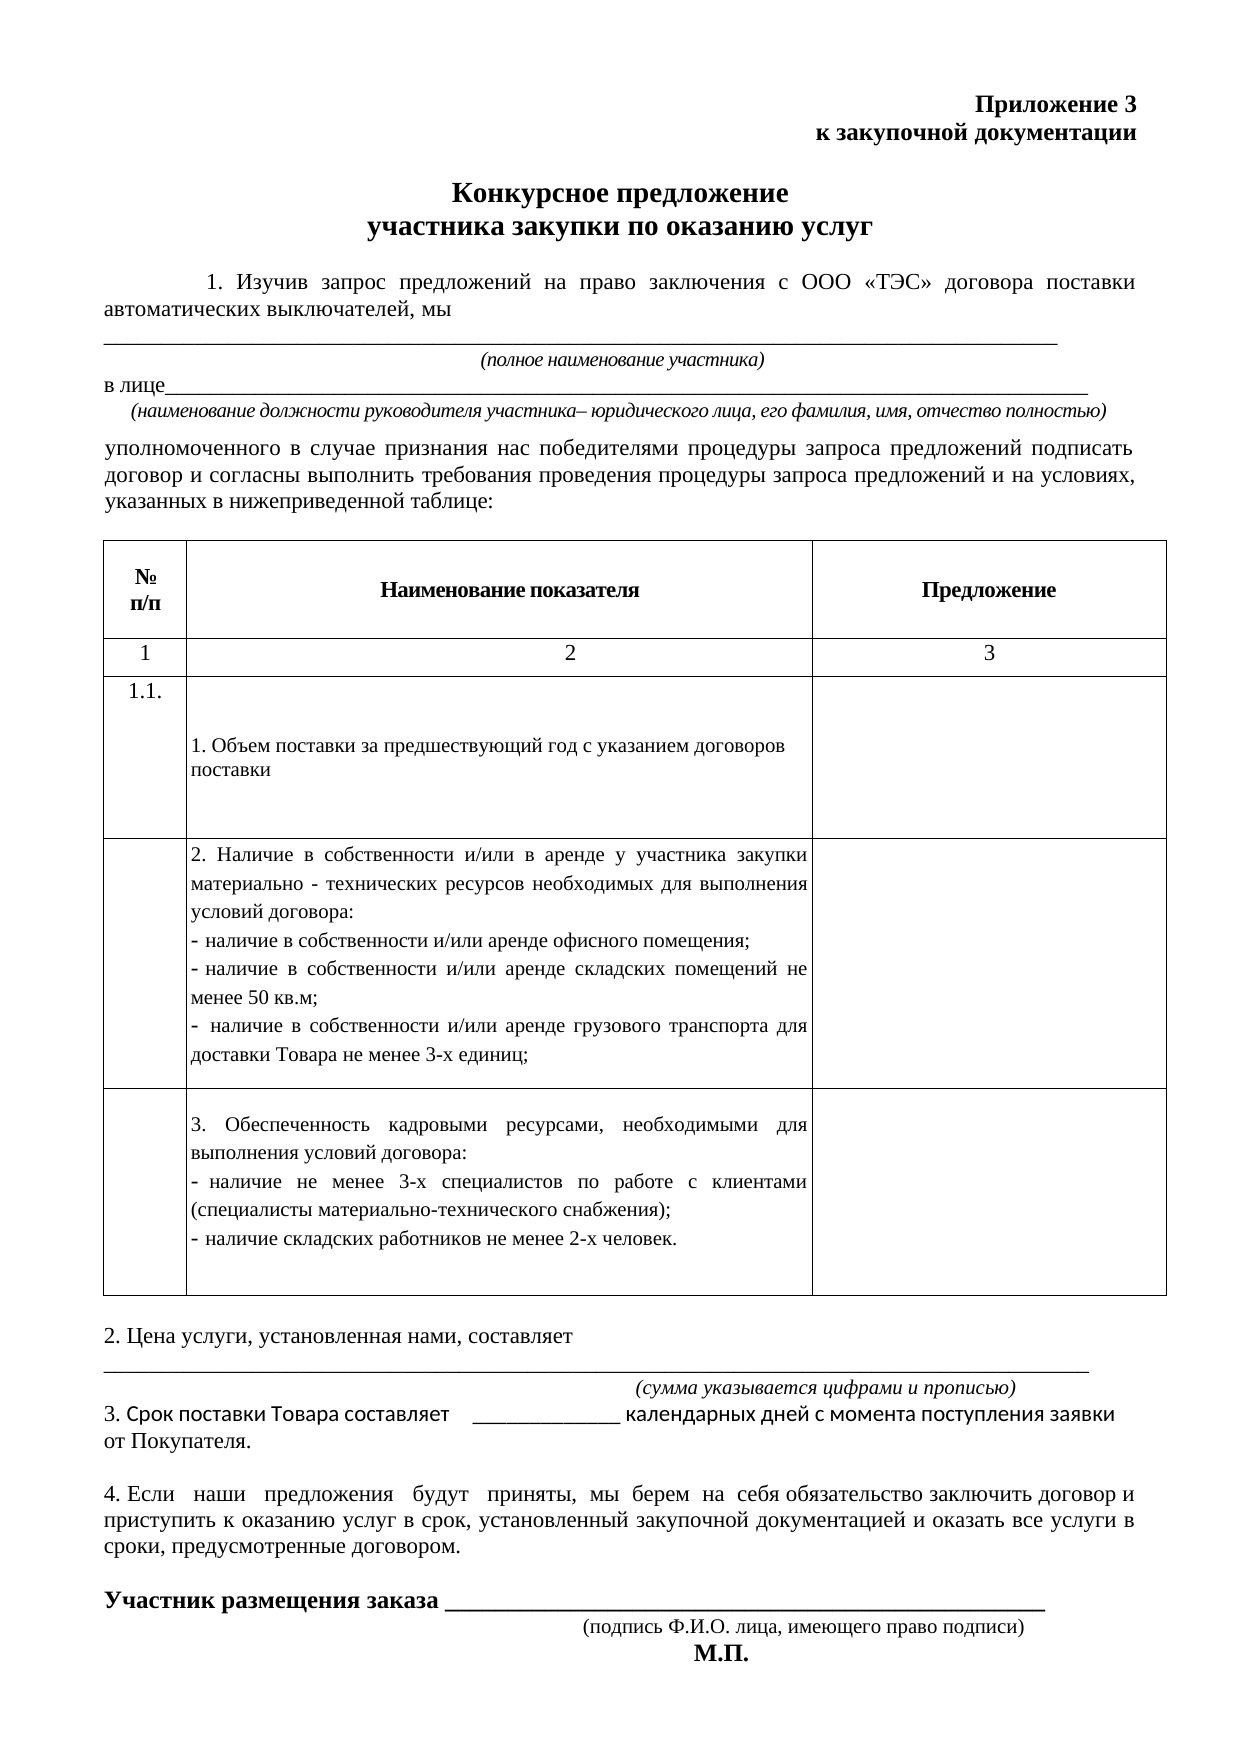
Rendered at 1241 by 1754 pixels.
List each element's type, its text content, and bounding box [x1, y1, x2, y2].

table_cell [813, 677, 1166, 838]
table_cell [813, 1089, 1166, 1295]
table_cell 3 [813, 639, 1166, 676]
text М.П. [620, 1638, 1137, 1667]
table_cell 2. Наличие в собственности и/или в аренде у участника закупки материально - технических ресурсов необходимых для выполнения условий договора: наличие в собственности и/или аренде офисного помещения; наличие в собственности и/или аренде складских помещений не менее 50 кв.м; наличие в собственности и/или аренде грузового транспорта для доставки Товара не менее 3-х единиц; [187, 839, 812, 1087]
table_cell 3. Обеспеченность кадровыми ресурсами, необходимыми для выполнения условий договора: наличие не менее 3-х специалистов по работе с клиентами (специалисты материально-технического снабжения); наличие складских работников не менее 2-х человек. [187, 1089, 812, 1295]
table_cell 2 [187, 639, 812, 676]
text Участник размещения заказа ________________________________________________ [103, 1585, 1137, 1614]
text 4. Если наши предложения будут приняты, мы берем на себя обязательство заключить договор и приступить к оказанию услуг в срок, установленный закупочной документацией и оказать все услуги в сроки, предусмотренные договором. [103, 1480, 1137, 1559]
table_cell 1 [104, 639, 186, 676]
table_cell 1.1. [104, 677, 186, 838]
table_cell [104, 839, 186, 1087]
text уполномоченного в случае признания нас победителями процедуры запроса предложений подписать договор и согласны выполнить требования проведения процедуры запроса предложений и на условиях, указанных в нижеприведенной таблице: [104, 434, 1135, 513]
table_header Наименование показателя [187, 541, 812, 638]
text к закупочной документации [103, 117, 1137, 146]
text в лице__________________________________________________________________________________ [103, 371, 1136, 398]
table_header Предложение [813, 541, 1166, 638]
text (подпись Ф.И.О. лица, имеющего право подписи) [103, 1614, 1137, 1638]
text 1. Изучив запрос предложений на право заключения с ООО «ТЭС» договора поставки автоматических выключателей, мы [103, 268, 1137, 321]
text Приложение 3 [103, 89, 1137, 117]
table_cell [813, 839, 1166, 1087]
text (полное наименование участника) [104, 347, 1137, 371]
text участника закупки по оказанию услуг [103, 208, 1137, 242]
table_cell [104, 1089, 186, 1295]
table_header № п/п [104, 541, 186, 638]
text (сумма указывается цифрами и прописью) [103, 1375, 1137, 1399]
text от Покупателя. [103, 1427, 1137, 1453]
text (наименование должности руководителя участника– юридического лица, его фамилия, имя, отчество полностью) [126, 398, 1137, 422]
text Конкурсное предложение [103, 175, 1137, 208]
text ____________________________________________________________________________________ [103, 321, 1137, 347]
table_cell 1. Объем поставки за предшествующий год с указанием договоров поставки [187, 677, 812, 838]
text 2. Цена услуги, установленная нами, составляет ______________________________________________________________________________________ [103, 1322, 1137, 1375]
text 3. Срок поставки Товара составляет _____________ календарных дней с момента поступления заявки [103, 1399, 1137, 1427]
